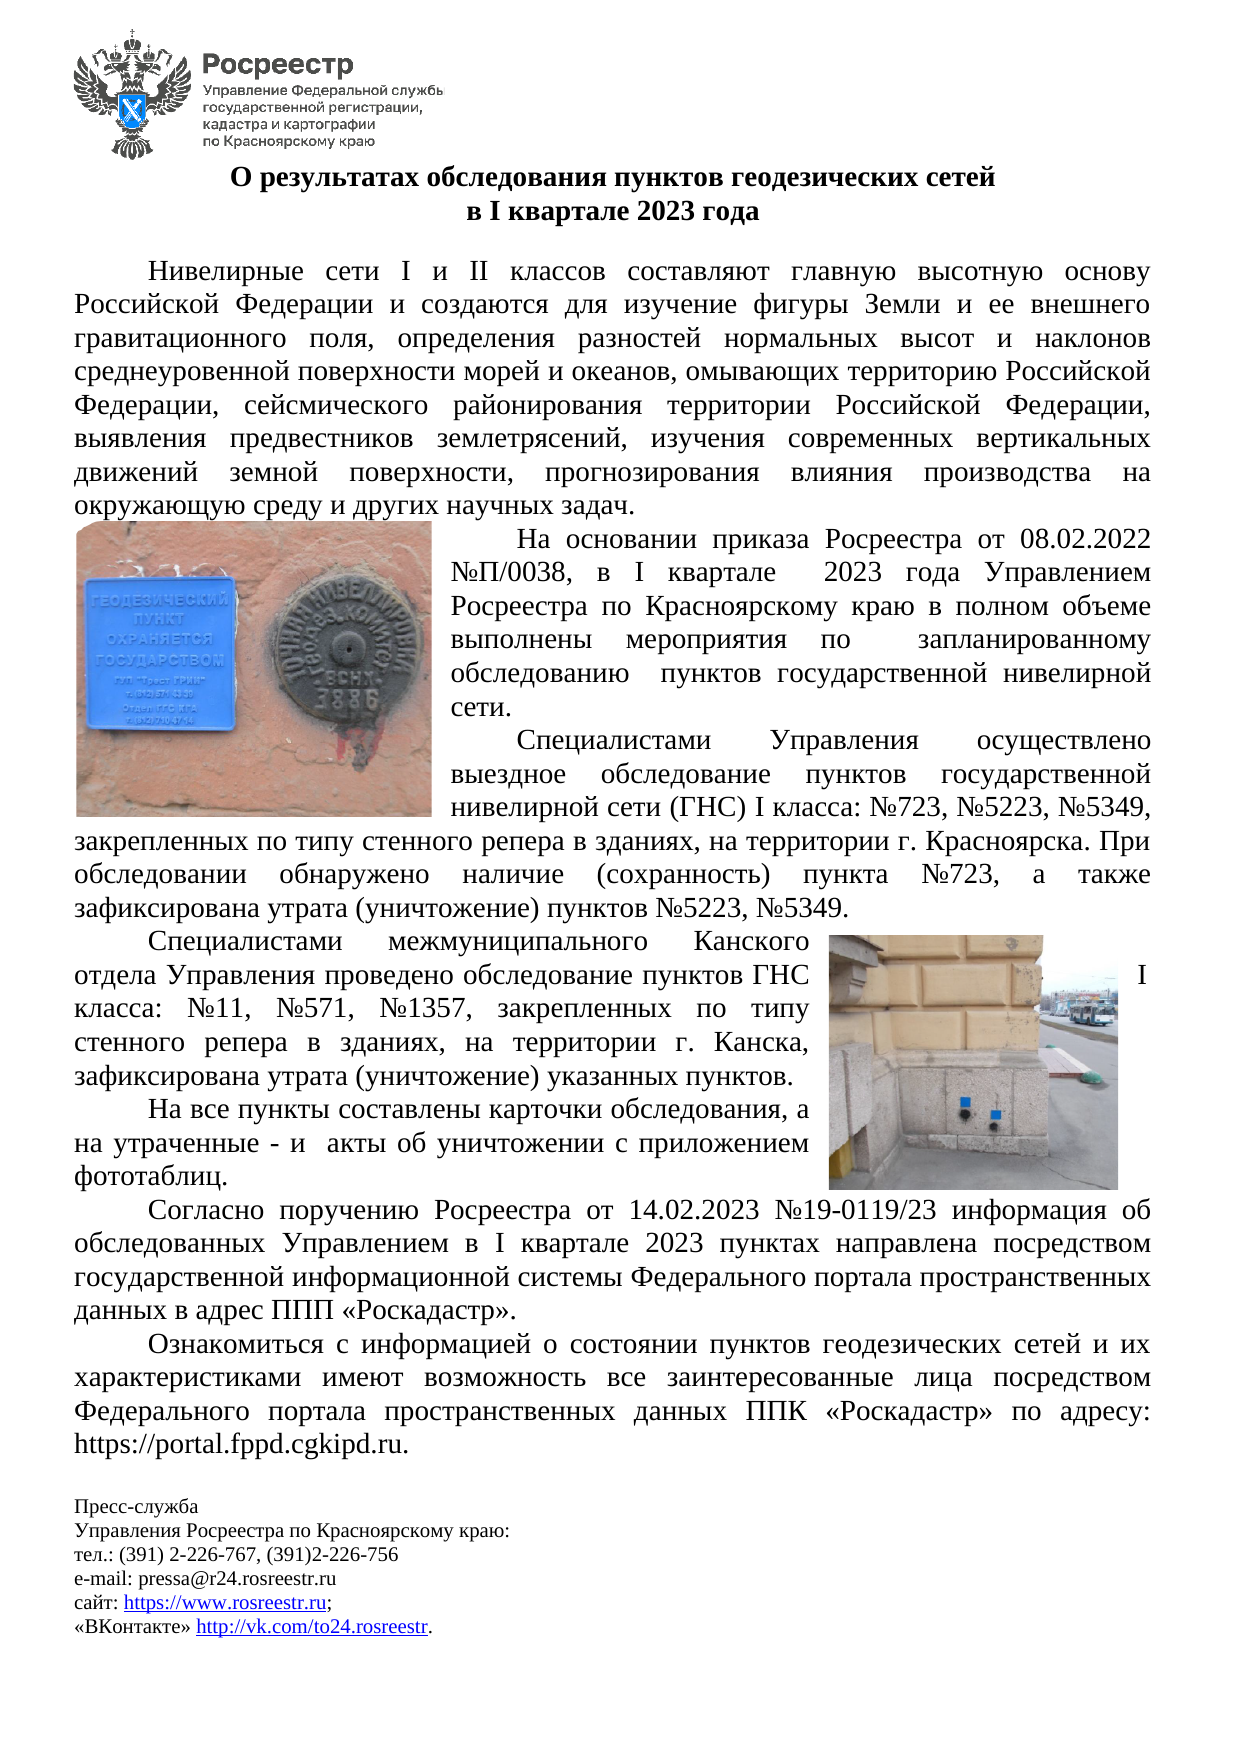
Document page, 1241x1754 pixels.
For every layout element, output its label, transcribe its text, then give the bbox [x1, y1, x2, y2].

picture [73, 29, 445, 160]
text Согласно поручению Росреестра от 14.02.2023 №19-0119/23 информация об обследованных Управлением в I квартале 2023 пунктах направлена посредством государственной информационной системы Федерального портала пространственных данных в адрес ППП «Роскадастр». [74, 1192, 1152, 1326]
text Управления Росреестра по Красноярскому краю: [74, 1518, 1152, 1542]
text в I квартале 2023 года [74, 193, 1152, 226]
text «ВКонтакте» http://vk.com/to24.rosreestr. [74, 1614, 1152, 1638]
text Пресс-служба [74, 1494, 1152, 1518]
text На все пункты составлены карточки обследования, а на утраченные - и акты об уничтожении с приложением фототаблиц. [74, 1091, 1152, 1192]
text е-mail: pressa@r24.rosreestr.ru [74, 1566, 1152, 1590]
text О результатах обследования пунктов геодезических сетей [74, 159, 1152, 193]
text Нивелирные сети I и II классов составляют главную высотную основу Российской Федерации и создаются для изучение фигуры Земли и ее внешнего гравитационного поля, определения разностей нормальных высот и наклонов среднеуровенной поверхности морей и океанов, омывающих территорию Российской Федерации, сейсмического районирования территории Российской Федерации, выявления предвестников землетрясений, изучения современных вертикальных движений земной поверхности, прогнозирования влияния производства на окружающую среду и других научных задач. [74, 253, 1152, 521]
text сайт: https://www.rosreestr.ru; [74, 1590, 1152, 1614]
text Специалистами межмуниципального Канского отдела Управления проведено обследование пунктов ГНС I класса: №11, №571, №1357, закрепленных по типу стенного репера в зданиях, на территории г. Канска, зафиксирована утрата (уничтожение) указанных пунктов. [74, 923, 1152, 1091]
text тел.: (391) 2-226-767, (391)2-226-756 [74, 1542, 1152, 1566]
picture [828, 935, 1119, 1190]
picture [76, 521, 432, 817]
text Специалистами Управления осуществлено выездное обследование пунктов государственной нивелирной сети (ГНС) I класса: №723, №5223, №5349, закрепленных по типу стенного репера в зданиях, на территории г. Красноярска. При обследовании обнаружено наличие (сохранность) пункта №723, а также зафиксирована утрата (уничтожение) пунктов №5223, №5349. [74, 722, 1152, 923]
text На основании приказа Росреестра от 08.02.2022 №П/0038, в I квартале 2023 года Управлением Росреестра по Красноярскому краю в полном объеме выполнены мероприятия по запланированному обследованию пунктов государственной нивелирной сети. [432, 521, 1152, 722]
text Ознакомиться с информацией о состоянии пунктов геодезических сетей и их характеристиками имеют возможность все заинтересованные лица посредством Федерального портала пространственных данных ППК «Роскадастр» по адресу: https://portal.fppd.cgkipd.ru. [74, 1326, 1152, 1460]
